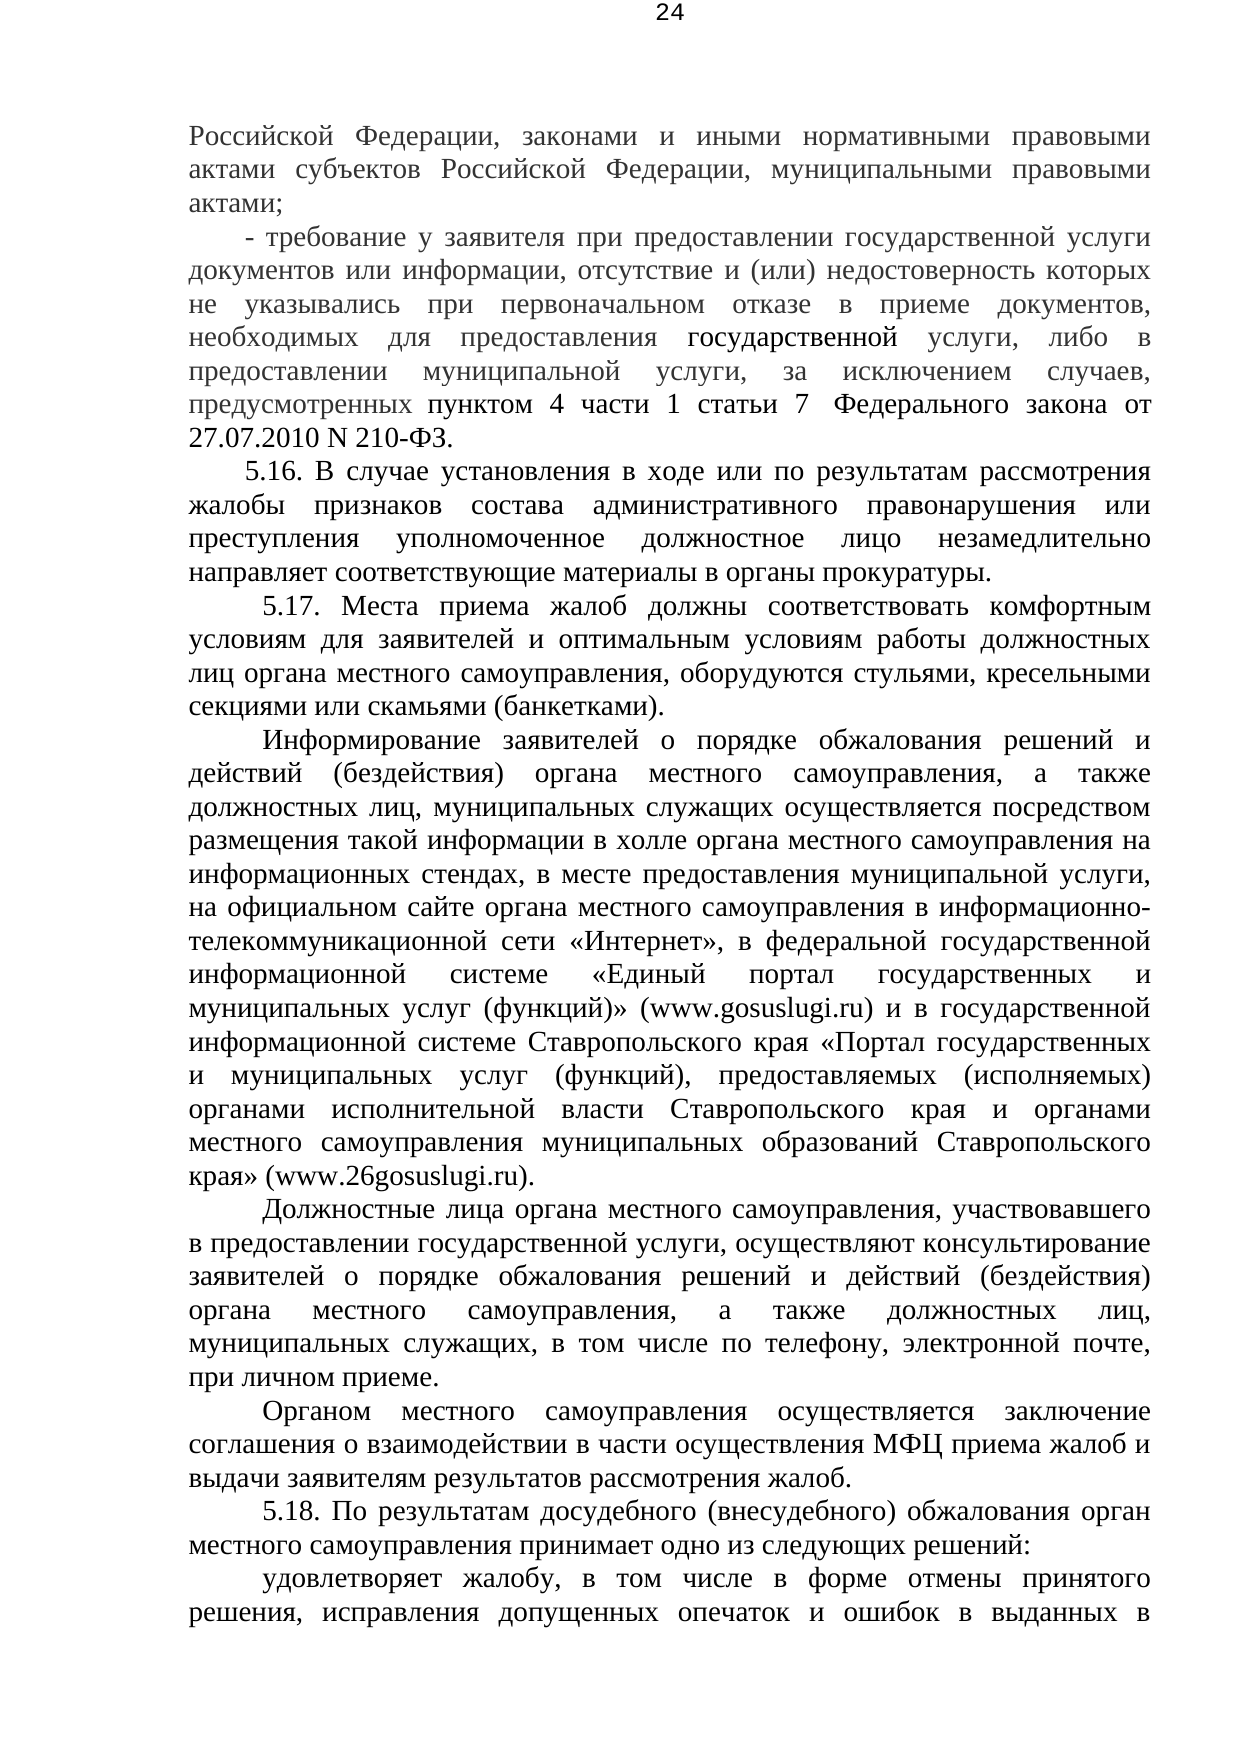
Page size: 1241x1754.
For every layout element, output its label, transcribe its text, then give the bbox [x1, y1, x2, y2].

text Информирование заявителей о порядке обжалования решений и действий (бездействия) органа местного самоуправления, а также должностных лиц, муниципальных служащих осуществляется посредством размещения такой информации в холле органа местного самоуправления на информационных стендах, в месте предоставления муниципальной услуги, на официальном сайте органа местного самоуправления в информационно-телекоммуникационной сети «Интернет», в федеральной государственной информационной системе «Единый портал государственных и муниципальных услуг (функций)» (www.gosuslugi.ru) и в государственной информационной системе Ставропольского края «Портал государственных и муниципальных услуг (функций), предоставляемых (исполняемых) органами исполнительной власти Ставропольского края и органами местного самоуправления муниципальных образований Ставропольского края» (www.26gosuslugi.ru). [188, 722, 1152, 1191]
text - требование у заявителя при предоставлении государственной услуги документов или информации, отсутствие и (или) недостоверность которых не указывались при первоначальном отказе в приеме документов, необходимых для предоставления государственной услуги, либо в предоставлении муниципальной услуги, за исключением случаев, предусмотренных пунктом 4 части 1 статьи 7 Федерального закона от 27.07.2010 N 210-ФЗ. [188, 219, 1152, 453]
text Должностные лица органа местного самоуправления, участвовавшего в предоставлении государственной услуги, осуществляют консультирование заявителей о порядке обжалования решений и действий (бездействия) органа местного самоуправления, а также должностных лиц, муниципальных служащих, в том числе по телефону, электронной почте, при личном приеме. [188, 1191, 1152, 1393]
text 5.18. По результатам досудебного (внесудебного) обжалования орган местного самоуправления принимает одно из следующих решений: [188, 1493, 1152, 1560]
text 5.17. Места приема жалоб должны соответствовать комфортным условиям для заявителей и оптимальным условиям работы должностных лиц органа местного самоуправления, оборудуются стульями, кресельными секциями или скамьями (банкетками). [188, 588, 1152, 722]
text Органом местного самоуправления осуществляется заключение соглашения о взаимодействии в части осуществления МФЦ приема жалоб и выдачи заявителям результатов рассмотрения жалоб. [188, 1393, 1152, 1493]
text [188, 1560, 1152, 1627]
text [188, 118, 1152, 219]
text 5.16. В случае установления в ходе или по результатам рассмотрения жалобы признаков состава административного правонарушения или преступления уполномоченное должностное лицо незамедлительно направляет соответствующие материалы в органы прокуратуры. [188, 453, 1152, 588]
